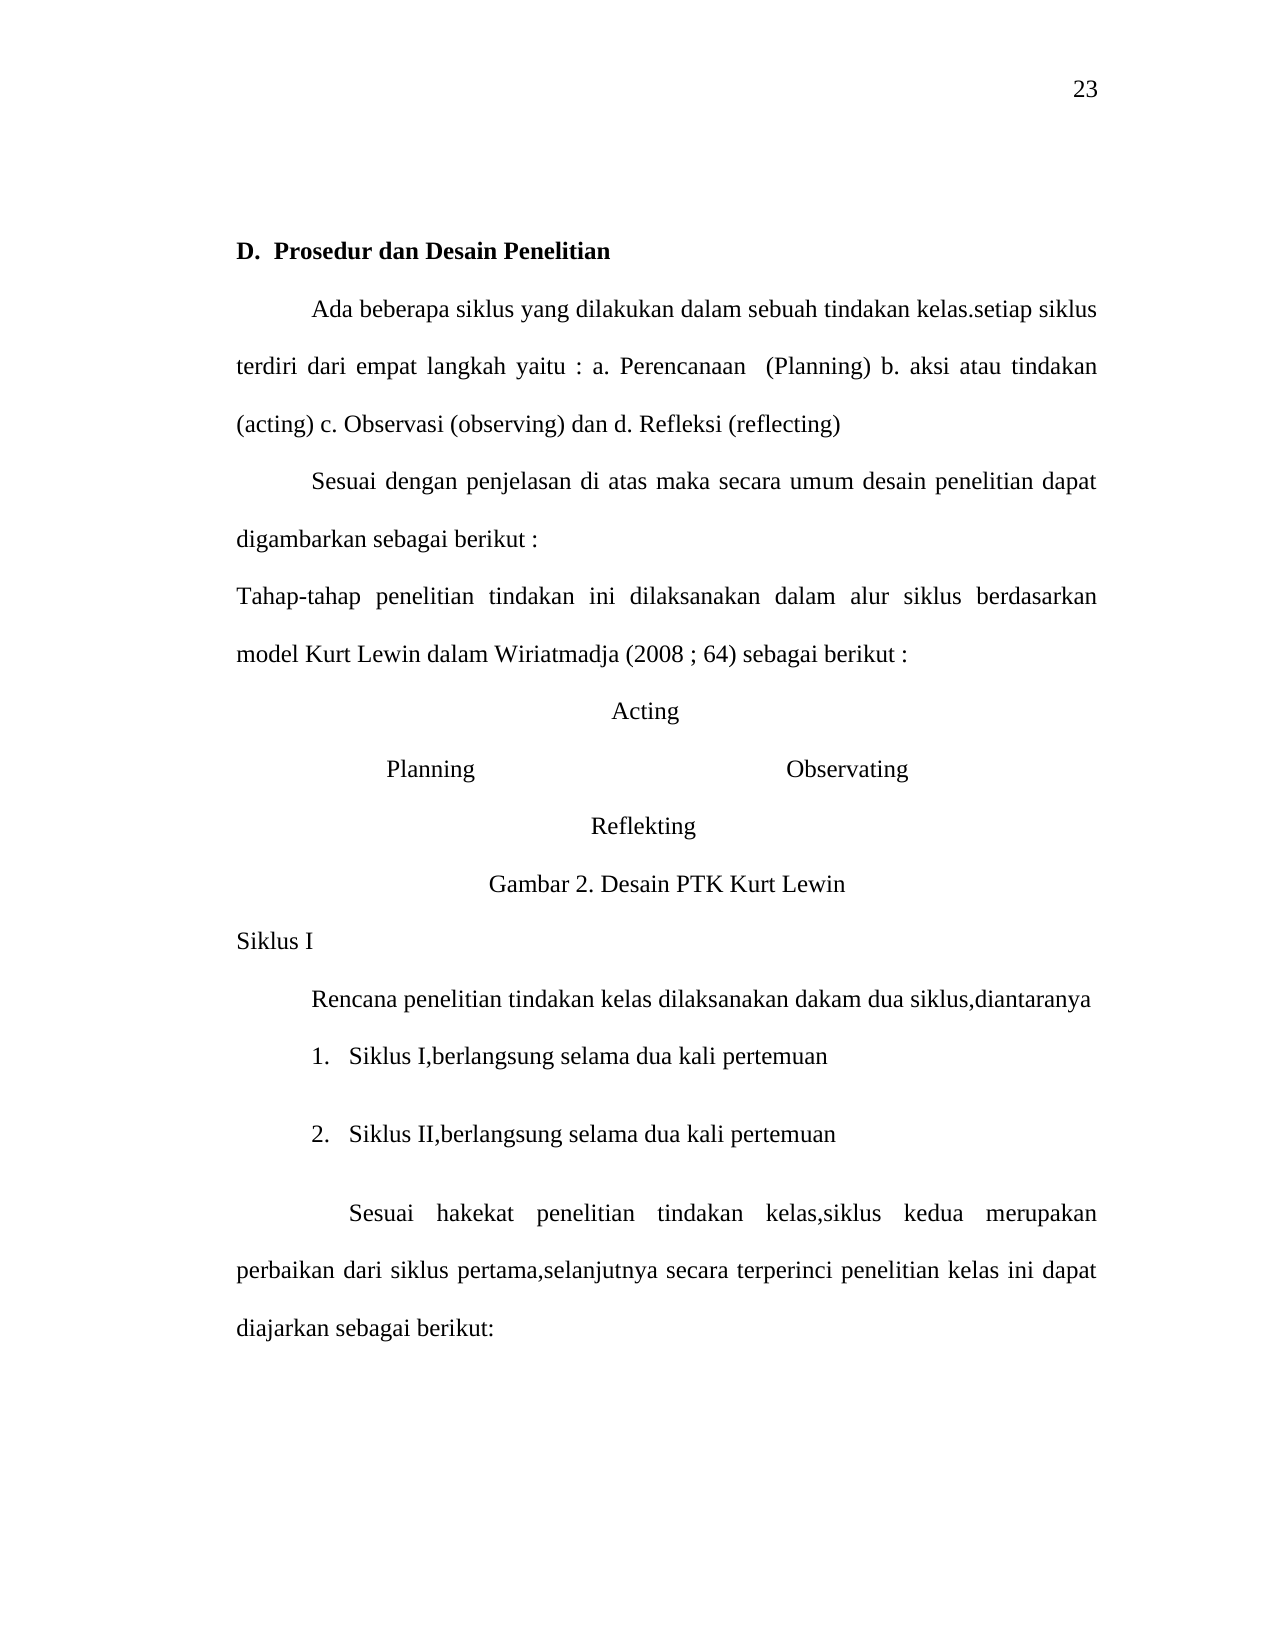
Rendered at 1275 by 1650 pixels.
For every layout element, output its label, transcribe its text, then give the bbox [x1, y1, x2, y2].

text Rencana penelitian tindakan kelas dilaksanakan dakam dua siklus,diantaranya [236, 984, 1098, 1012]
list Siklus II,berlangsung selama dua kali pertemuan [311, 1119, 1098, 1148]
text Sesuai dengan penjelasan di atas maka secara umum desain penelitian dapat digambarkan sebagai berikut : [236, 466, 1098, 552]
text Sesuai hakekat penelitian tindakan kelas,siklus kedua merupakan perbaikan dari siklus pertama,selanjutnya secara terperinci penelitian kelas ini dapat diajarkan sebagai berikut: [236, 1198, 1098, 1342]
list Siklus I,berlangsung selama dua kali pertemuan [311, 1041, 1098, 1070]
text Tahap-tahap penelitian tindakan ini dilaksanakan dalam alur siklus berdasarkan model Kurt Lewin dalam Wiriatmadja (2008 ; 64) sebagai berikut : [236, 581, 1098, 667]
list Prosedur dan Desain Penelitian [236, 236, 1098, 265]
text Siklus I [236, 926, 1098, 955]
text Gambar 2. Desain PTK Kurt Lewin [236, 869, 1098, 897]
text Planning Observating [236, 754, 1098, 782]
text Ada beberapa siklus yang dilakukan dalam sebuah tindakan kelas.setiap siklus terdiri dari empat langkah yaitu : a. Perencanaan (Planning) b. aksi atau tindakan (acting) c. Observasi (observing) dan d. Refleksi (reflecting) [236, 294, 1098, 437]
text Acting [582, 696, 1098, 725]
text Reflekting [567, 811, 1098, 840]
